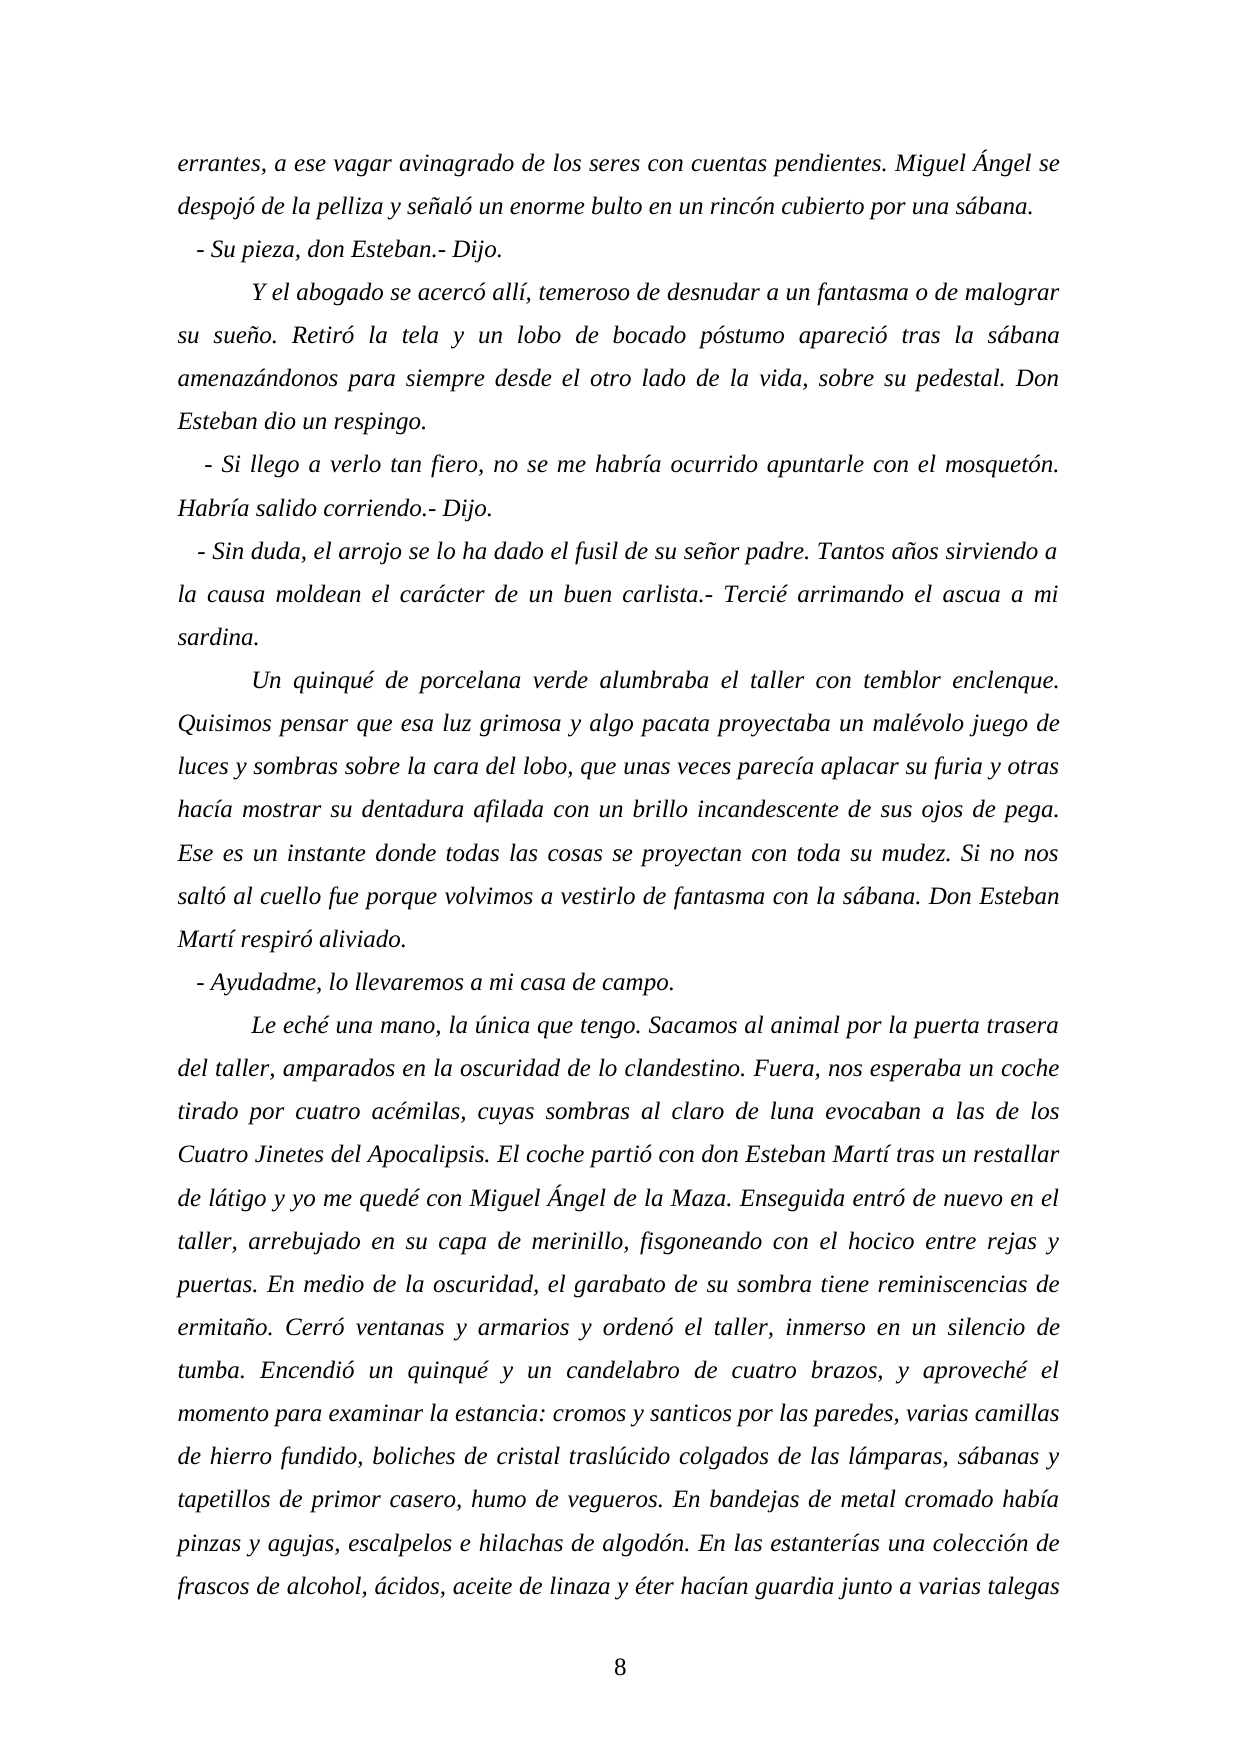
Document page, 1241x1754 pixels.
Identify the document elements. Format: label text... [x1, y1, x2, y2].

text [177, 148, 1063, 219]
text - Ayudadme, lo llevaremos a mi casa de campo. [177, 967, 1063, 996]
text Y el abogado se acercó allí, temeroso de desnudar a un fantasma o de malograr su sueño. Retiró la tela y un lobo de bocado póstumo apareció tras la sábana amenazándonos para siempre desde el otro lado de la vida, sobre su pedestal. Don Esteban dio un respingo. [177, 277, 1063, 435]
text - Su pieza, don Esteban.- Dijo. [177, 234, 1063, 263]
text - Si llego a verlo tan fiero, no se me habría ocurrido apuntarle con el mosquetón. Habría salido corriendo.- Dijo. [177, 449, 1063, 521]
text Un quinqué de porcelana verde alumbraba el taller con temblor enclenque. Quisimos pensar que esa luz grimosa y algo pacata proyectaba un malévolo juego de luces y sombras sobre la cara del lobo, que unas veces parecía aplacar su furia y otras hacía mostrar su dentadura afilada con un brillo incandescente de sus ojos de pega. Ese es un instante donde todas las cosas se proyectan con toda su mudez. Si no nos saltó al cuello fue porque volvimos a vestirlo de fantasma con la sábana. Don Esteban Martí respiró aliviado. [177, 665, 1063, 953]
text - Sin duda, el arrojo se lo ha dado el fusil de su señor padre. Tantos años sirviendo a la causa moldean el carácter de un buen carlista.- Tercié arrimando el ascua a mi sardina. [177, 536, 1063, 651]
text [177, 1010, 1063, 1599]
